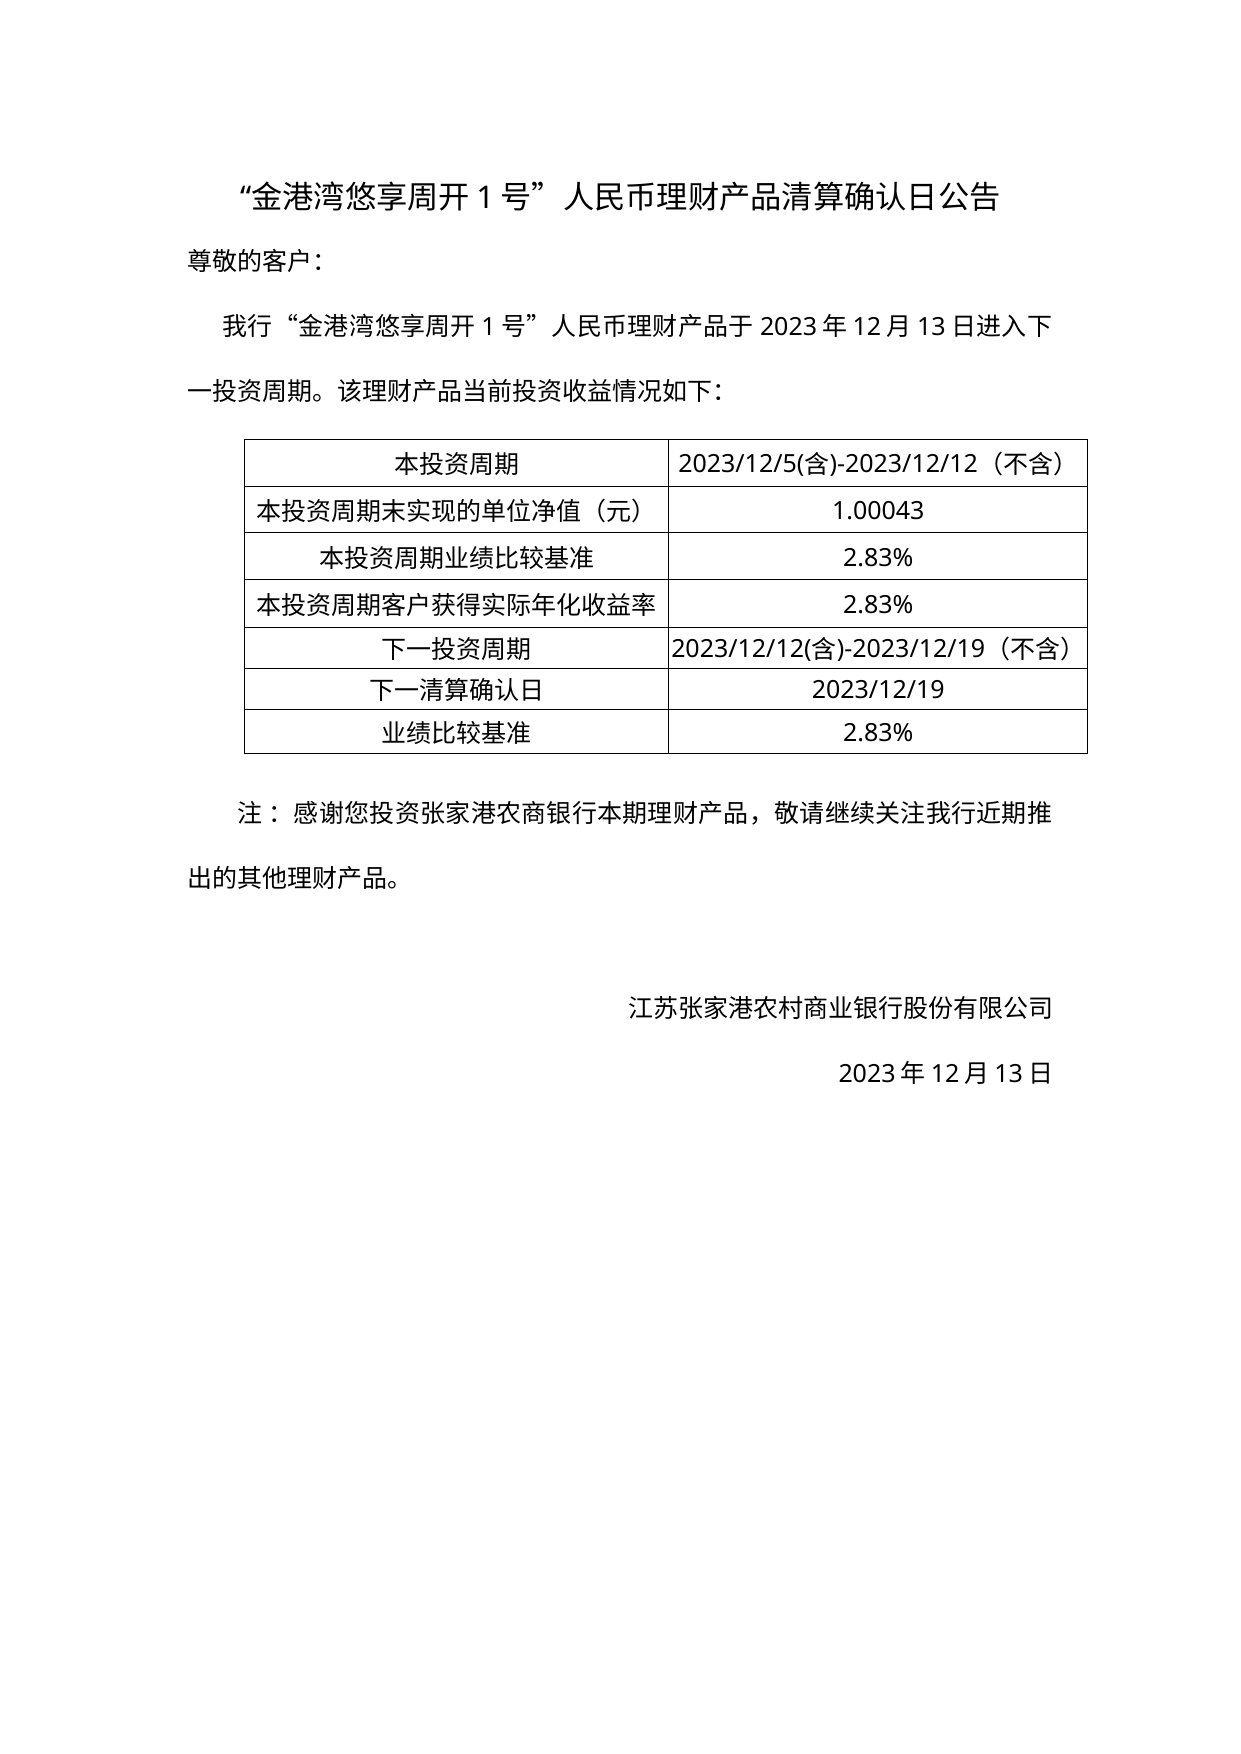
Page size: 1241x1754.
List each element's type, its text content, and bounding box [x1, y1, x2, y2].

table_cell 2.83% [669, 580, 1087, 627]
table_header 2023/12/5(含)-2023/12/12（不含） [669, 440, 1087, 486]
table_cell 本投资周期业绩比较基准 [245, 533, 668, 579]
table_cell 2023/12/12(含)-2023/12/19（不含） [669, 628, 1087, 667]
table_cell 下一投资周期 [245, 628, 668, 667]
text “金港湾悠享周开1号”人民币理财产品清算确认日公告 [187, 162, 1053, 227]
table_cell 本投资周期客户获得实际年化收益率 [245, 580, 668, 627]
text 江苏张家港农村商业银行股份有限公司 [187, 974, 1053, 1039]
table_cell 1.00043 [669, 487, 1087, 532]
table_cell 业绩比较基准 [245, 710, 668, 752]
table_cell 下一清算确认日 [245, 669, 668, 709]
text 注 ：感谢您投资张家港农商银行本期理财产品，敬请继续关注我行近期推出的其他理财产品。 [187, 454, 1053, 909]
table_cell 2.83% [669, 533, 1087, 579]
table_cell 本投资周期末实现的单位净值（元） [245, 487, 668, 532]
text 尊敬的客户： [187, 227, 1053, 292]
text 我行“金港湾悠享周开1号”人民币理财产品于2023年12月13日进入下一投资周期。该理财产品当前投资收益情况如下： [187, 292, 1053, 422]
text 2023年12月13日 [187, 1039, 1053, 1104]
table_cell 2023/12/19 [669, 669, 1087, 709]
table_cell 2.83% [669, 710, 1087, 752]
table_header 本投资周期 [245, 440, 668, 486]
